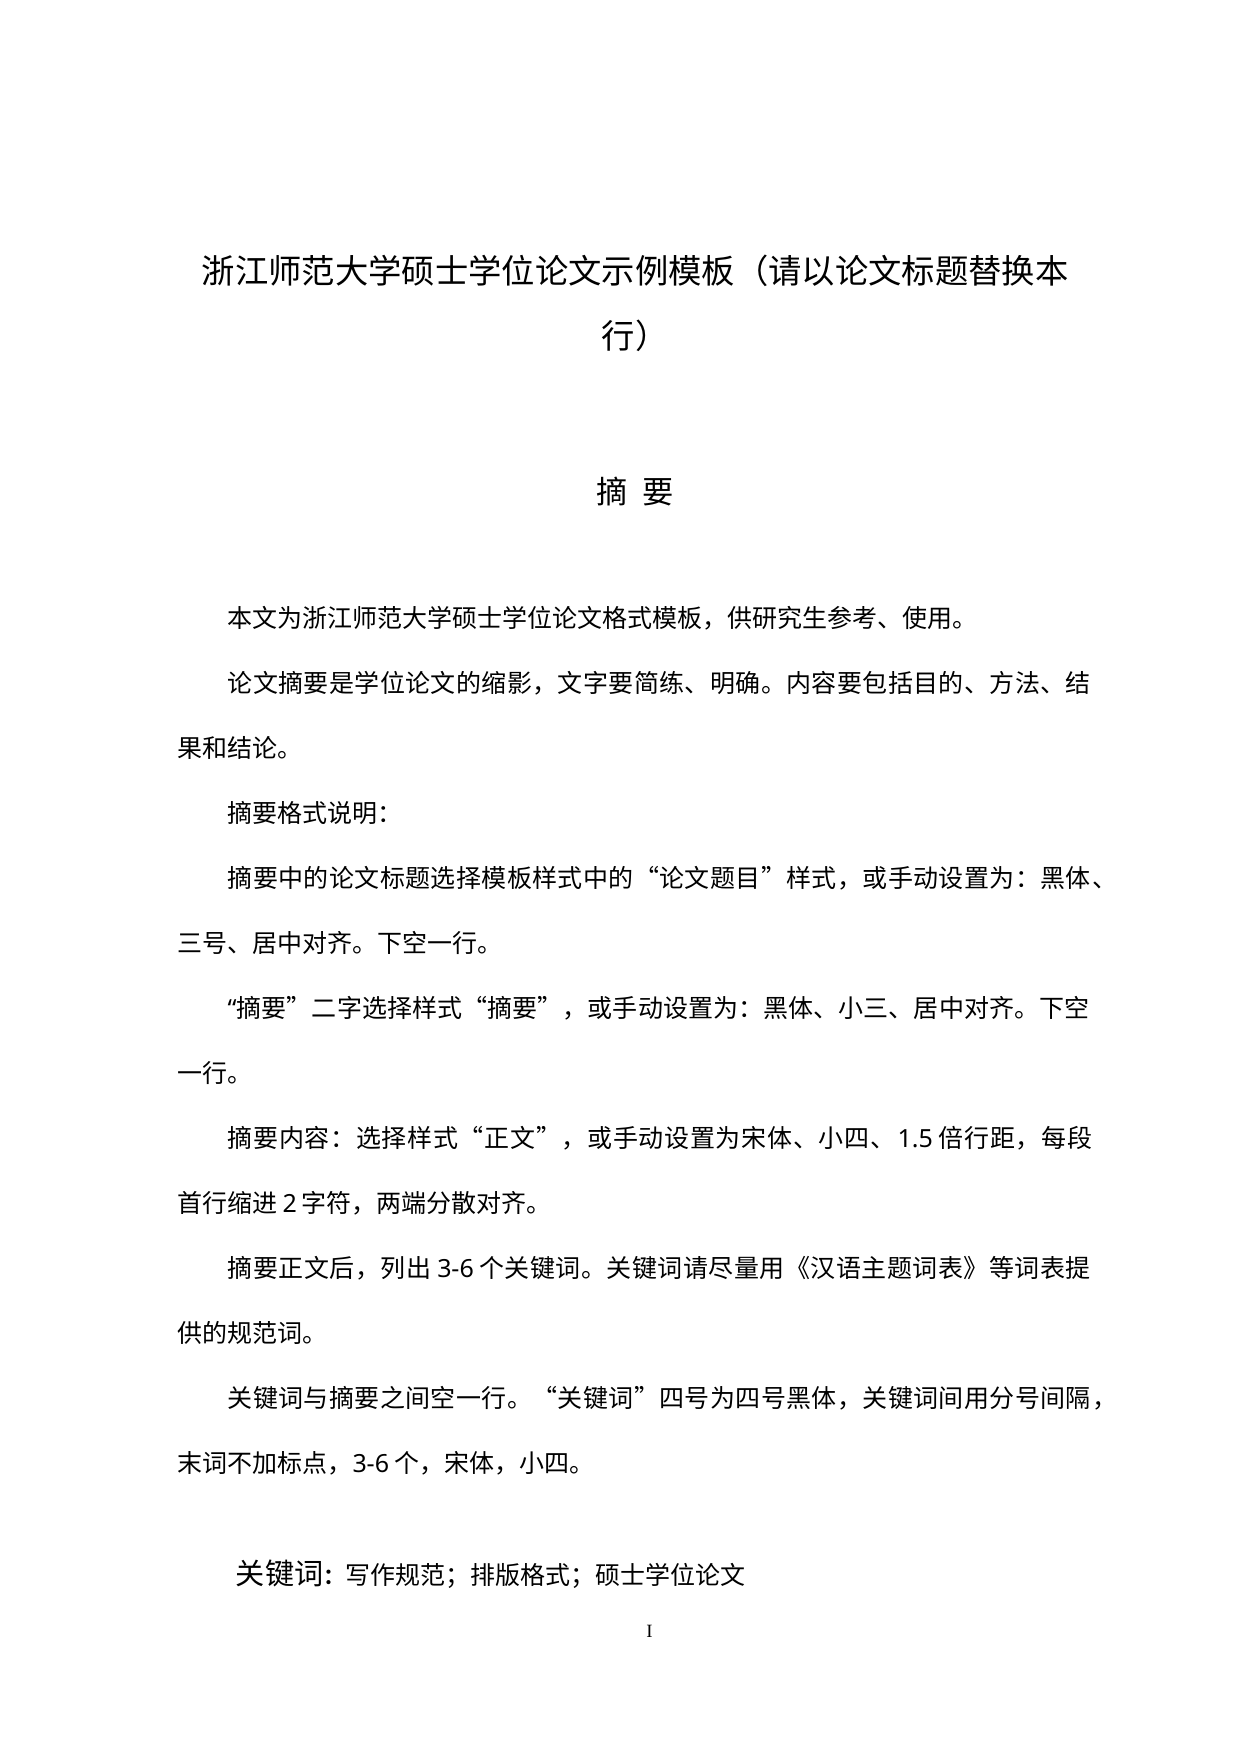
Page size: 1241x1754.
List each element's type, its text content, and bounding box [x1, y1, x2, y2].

text “摘要”二字选择样式“摘要”，或手动设置为：黑体、小三、居中对齐。下空一行。 [177, 974, 1092, 1104]
text 关键词与摘要之间空一行。“关键词”四号为四号黑体，关键词间用分号间隔，末词不加标点，3-6个，宋体，小四。 [177, 1364, 1092, 1494]
text 本文为浙江师范大学硕士学位论文格式模板，供研究生参考、使用。 [177, 584, 1092, 649]
text 浙江师范大学硕士学位论文示例模板（请以论文标题替换本行） [177, 237, 1092, 367]
text 摘要内容：选择样式“正文”，或手动设置为宋体、小四、1.5倍行距，每段首行缩进2字符，两端分散对齐。 [177, 1104, 1092, 1234]
text 摘要正文后，列出3-6个关键词。关键词请尽量用《汉语主题词表》等词表提供的规范词。 [177, 1234, 1092, 1364]
text 摘要中的论文标题选择模板样式中的“论文题目”样式，或手动设置为：黑体、三号、居中对齐。下空一行。 [177, 844, 1092, 974]
text 摘 要 [177, 458, 1092, 523]
text 关键词：写作规范；排版格式；硕士学位论文 [177, 1539, 1092, 1604]
text 摘要格式说明： [177, 779, 1092, 844]
text 论文摘要是学位论文的缩影，文字要简练、明确。内容要包括目的、方法、结果和结论。 [177, 649, 1092, 779]
